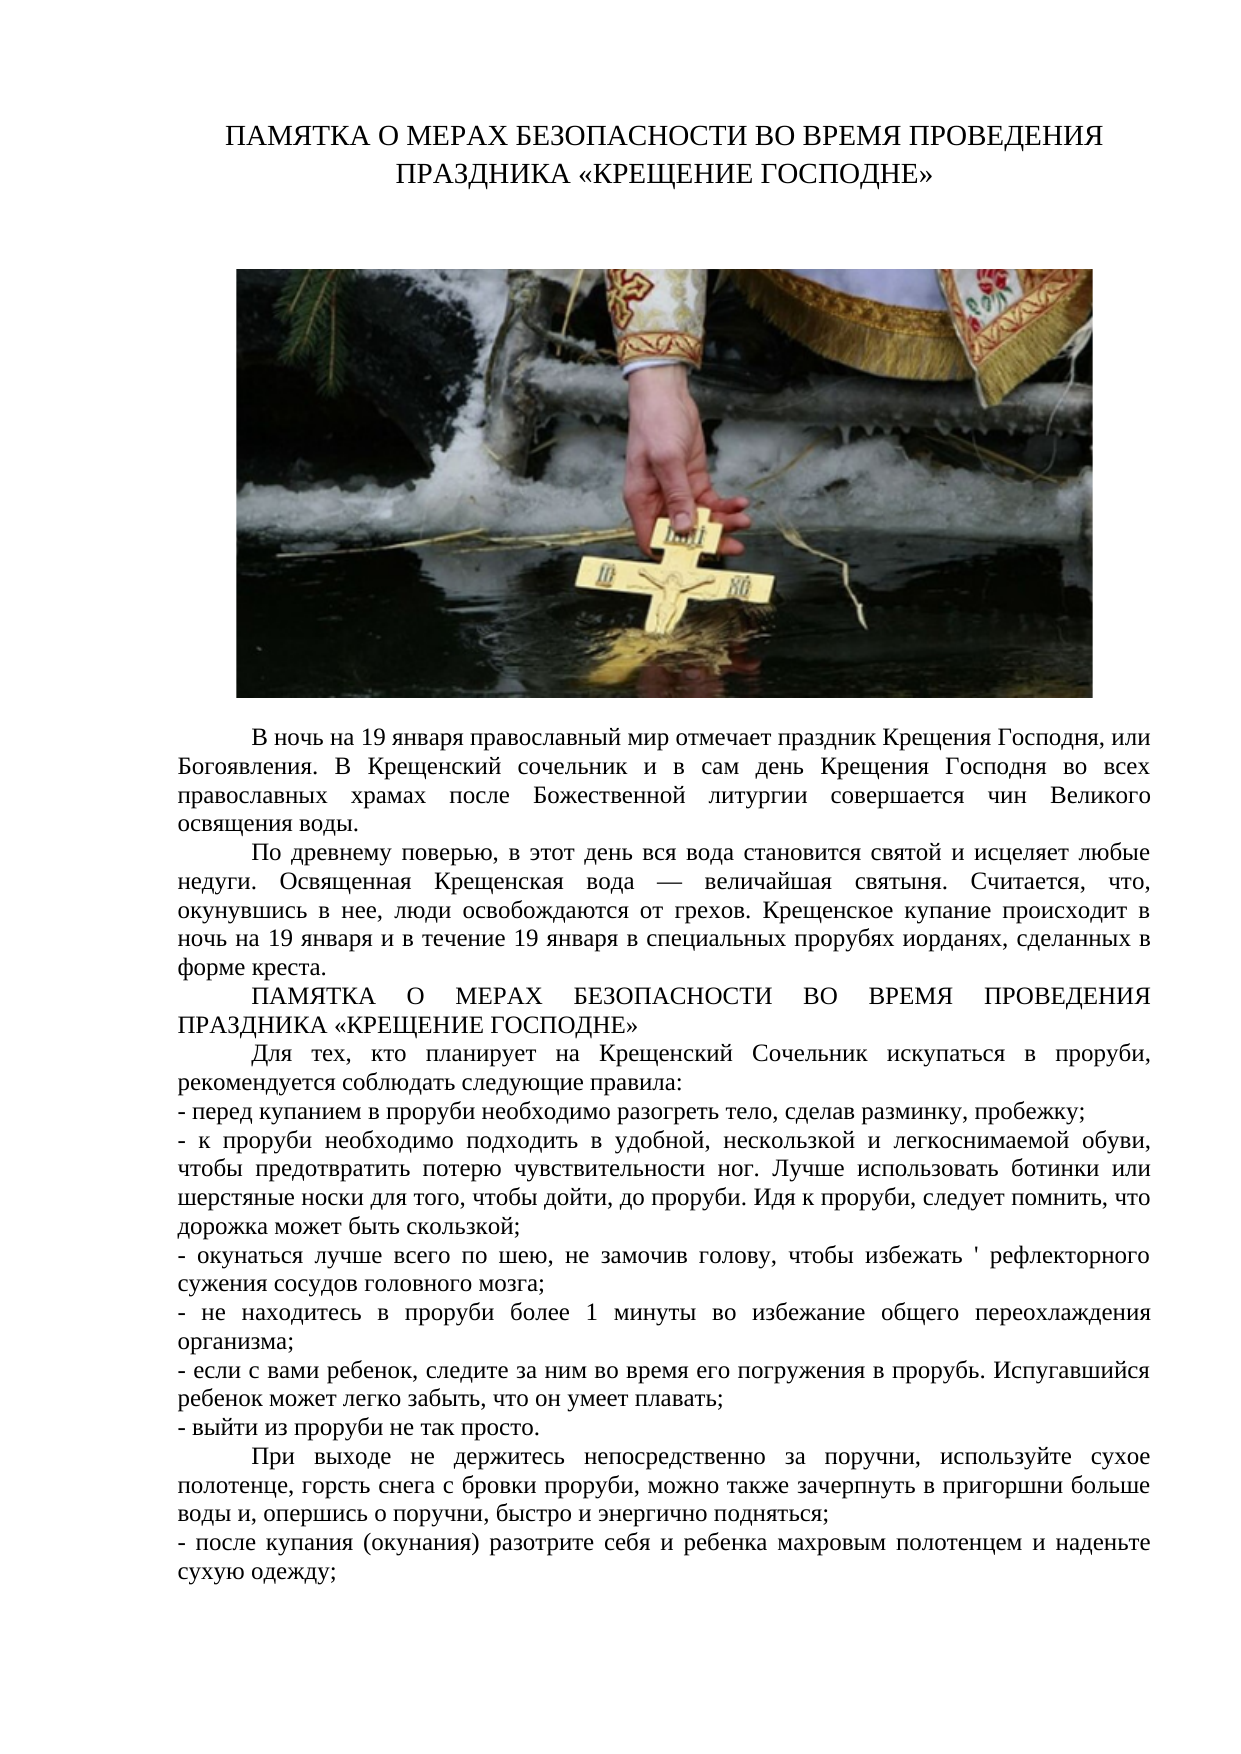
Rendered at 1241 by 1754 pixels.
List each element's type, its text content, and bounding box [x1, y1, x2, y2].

text - выйти из проруби не так просто. [177, 1412, 1152, 1441]
text - окунаться лучше всего по шею, не замочив голову, чтобы избежать ' рефлекторного сужения сосудов головного мозга; [177, 1240, 1152, 1297]
text - если с вами ребенок, следите за ним во время его погружения в прорубь. Испугавшийся ребенок может легко забыть, что он умеет плавать; [177, 1355, 1152, 1412]
text По древнему поверью, в этот день вся вода становится святой и исцеляет любые недуги. Освященная Крещенская вода — величайшая святыня. Считается, что, окунувшись в нее, люди освобождаются от грехов. Крещенское купание происходит в ночь на 19 января и в течение 19 января в специальных прорубях иорданях, сделанных в форме креста. [177, 837, 1152, 981]
text - не находитесь в проруби более 1 минуты во избежание общего переохлаждения организма; [177, 1297, 1152, 1355]
text - после купания (окунания) разотрите себя и ребенка махровым полотенцем и наденьте сухую одежду; [177, 1527, 1152, 1585]
text - к проруби необходимо подходить в удобной, нескользкой и легкоснимаемой обуви, чтобы предотвратить потерю чувствительности ног. Лучше использовать ботинки или шерстяные носки для того, чтобы дойти, до проруби. Идя к проруби, следует помнить, что дорожка может быть скользкой; [177, 1125, 1152, 1240]
text При выходе не держитесь непосредственно за поручни, используйте сухое полотенце, горсть снега с бровки проруби, можно также зачерпнуть в пригоршни больше воды и, опершись о поручни, быстро и энергично подняться; [177, 1441, 1152, 1527]
text - перед купанием в проруби необходимо разогреть тело, сделав разминку, пробежку; [177, 1096, 1152, 1125]
text ПАМЯТКА О МЕРАХ БЕЗОПАСНОСТИ ВО ВРЕМЯ ПРОВЕДЕНИЯ ПРАЗДНИКА «КРЕЩЕНИЕ ГОСПОДНЕ» [177, 118, 1152, 190]
picture [236, 269, 1093, 698]
text Для тех, кто планирует на Крещенский Сочельник искупаться в проруби, рекомендуется соблюдать следующие правила: [177, 1038, 1152, 1096]
text В ночь на 19 января православный мир отмечает праздник Крещения Господня, или Богоявления. В Крещенский сочельник и в сам день Крещения Господня во всех православных храмах после Божественной литургии совершается чин Великого освящения воды. [177, 722, 1152, 837]
text ПАМЯТКА О МЕРАХ БЕЗОПАСНОСТИ ВО ВРЕМЯ ПРОВЕДЕНИЯ ПРАЗДНИКА «КРЕЩЕНИЕ ГОСПОДНЕ» [177, 981, 1152, 1038]
